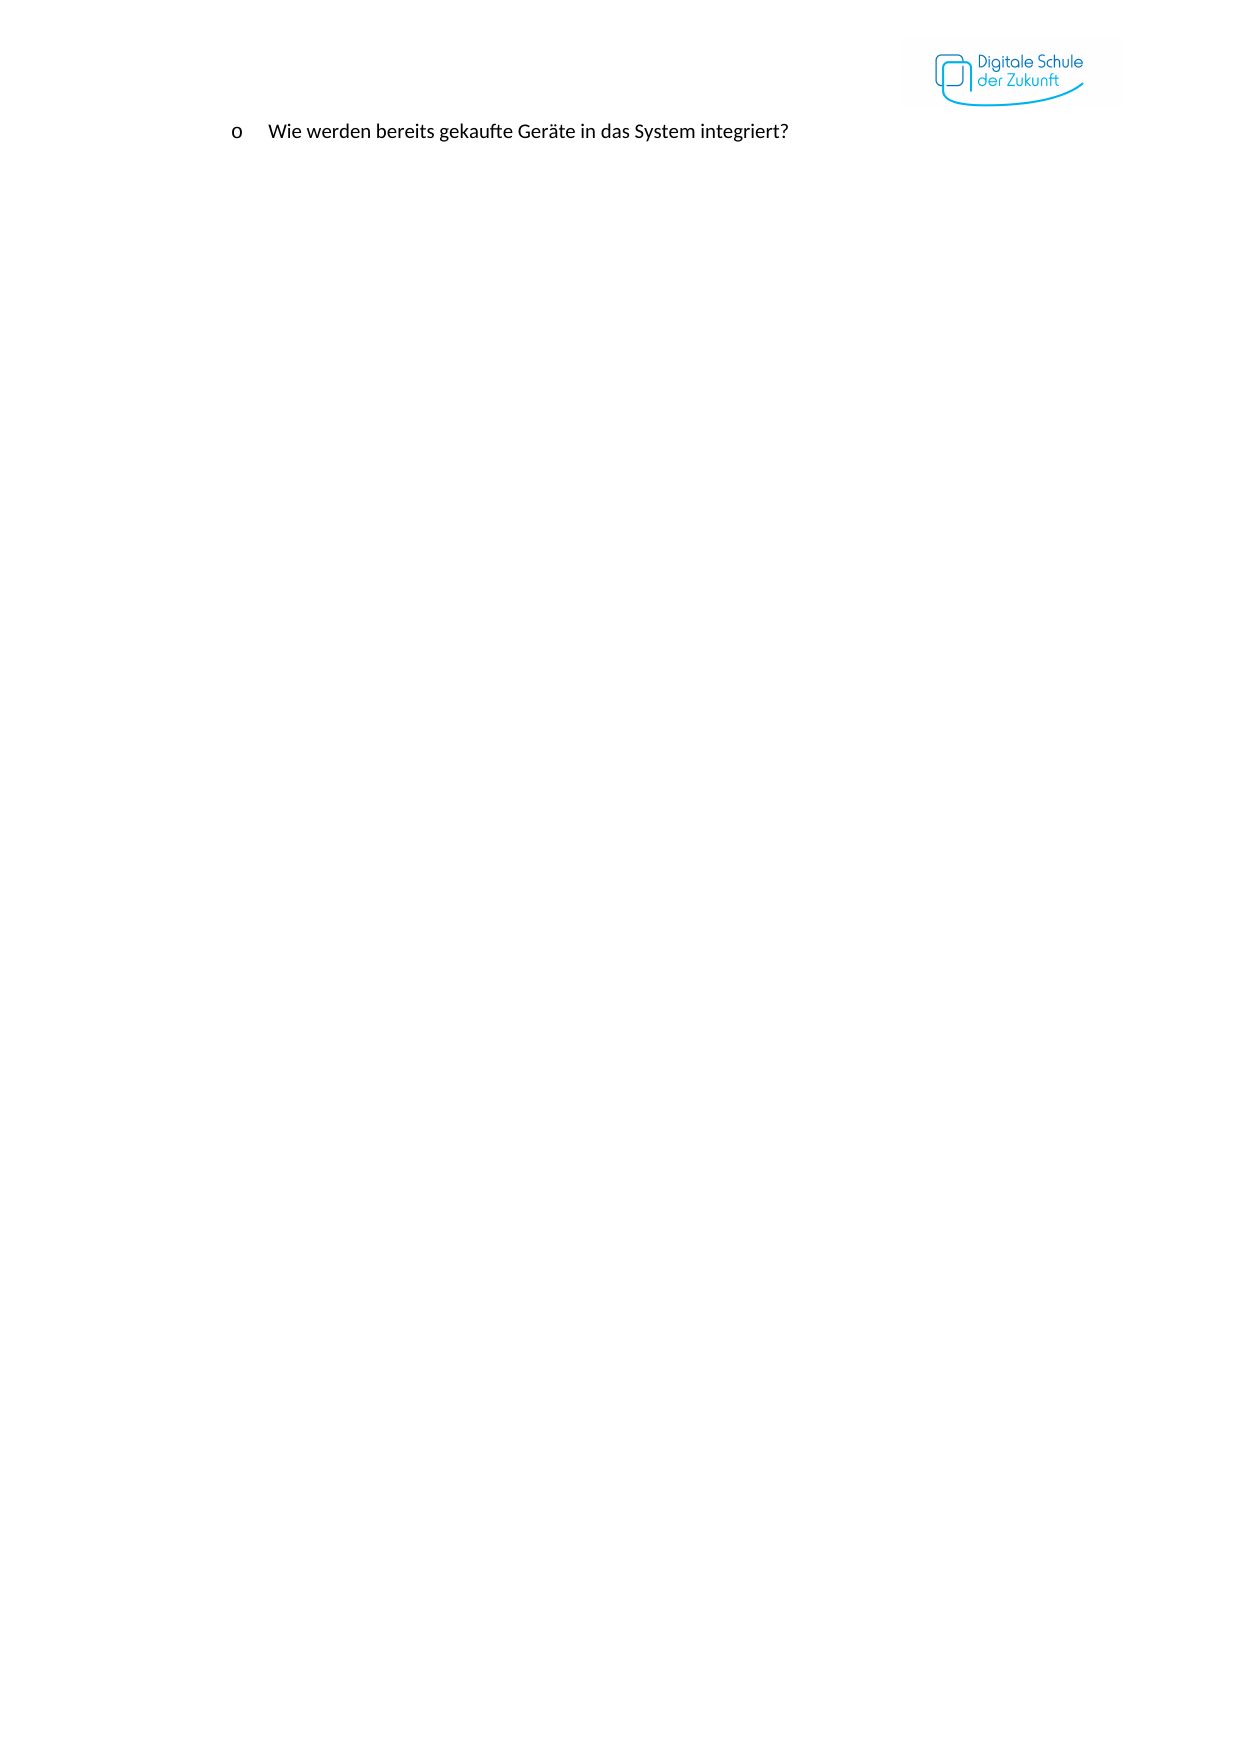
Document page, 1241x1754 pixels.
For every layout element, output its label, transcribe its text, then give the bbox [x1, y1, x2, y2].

picture [901, 38, 1123, 107]
list Wie werden bereits gekaufte Geräte in das System integriert? [231, 118, 1122, 144]
